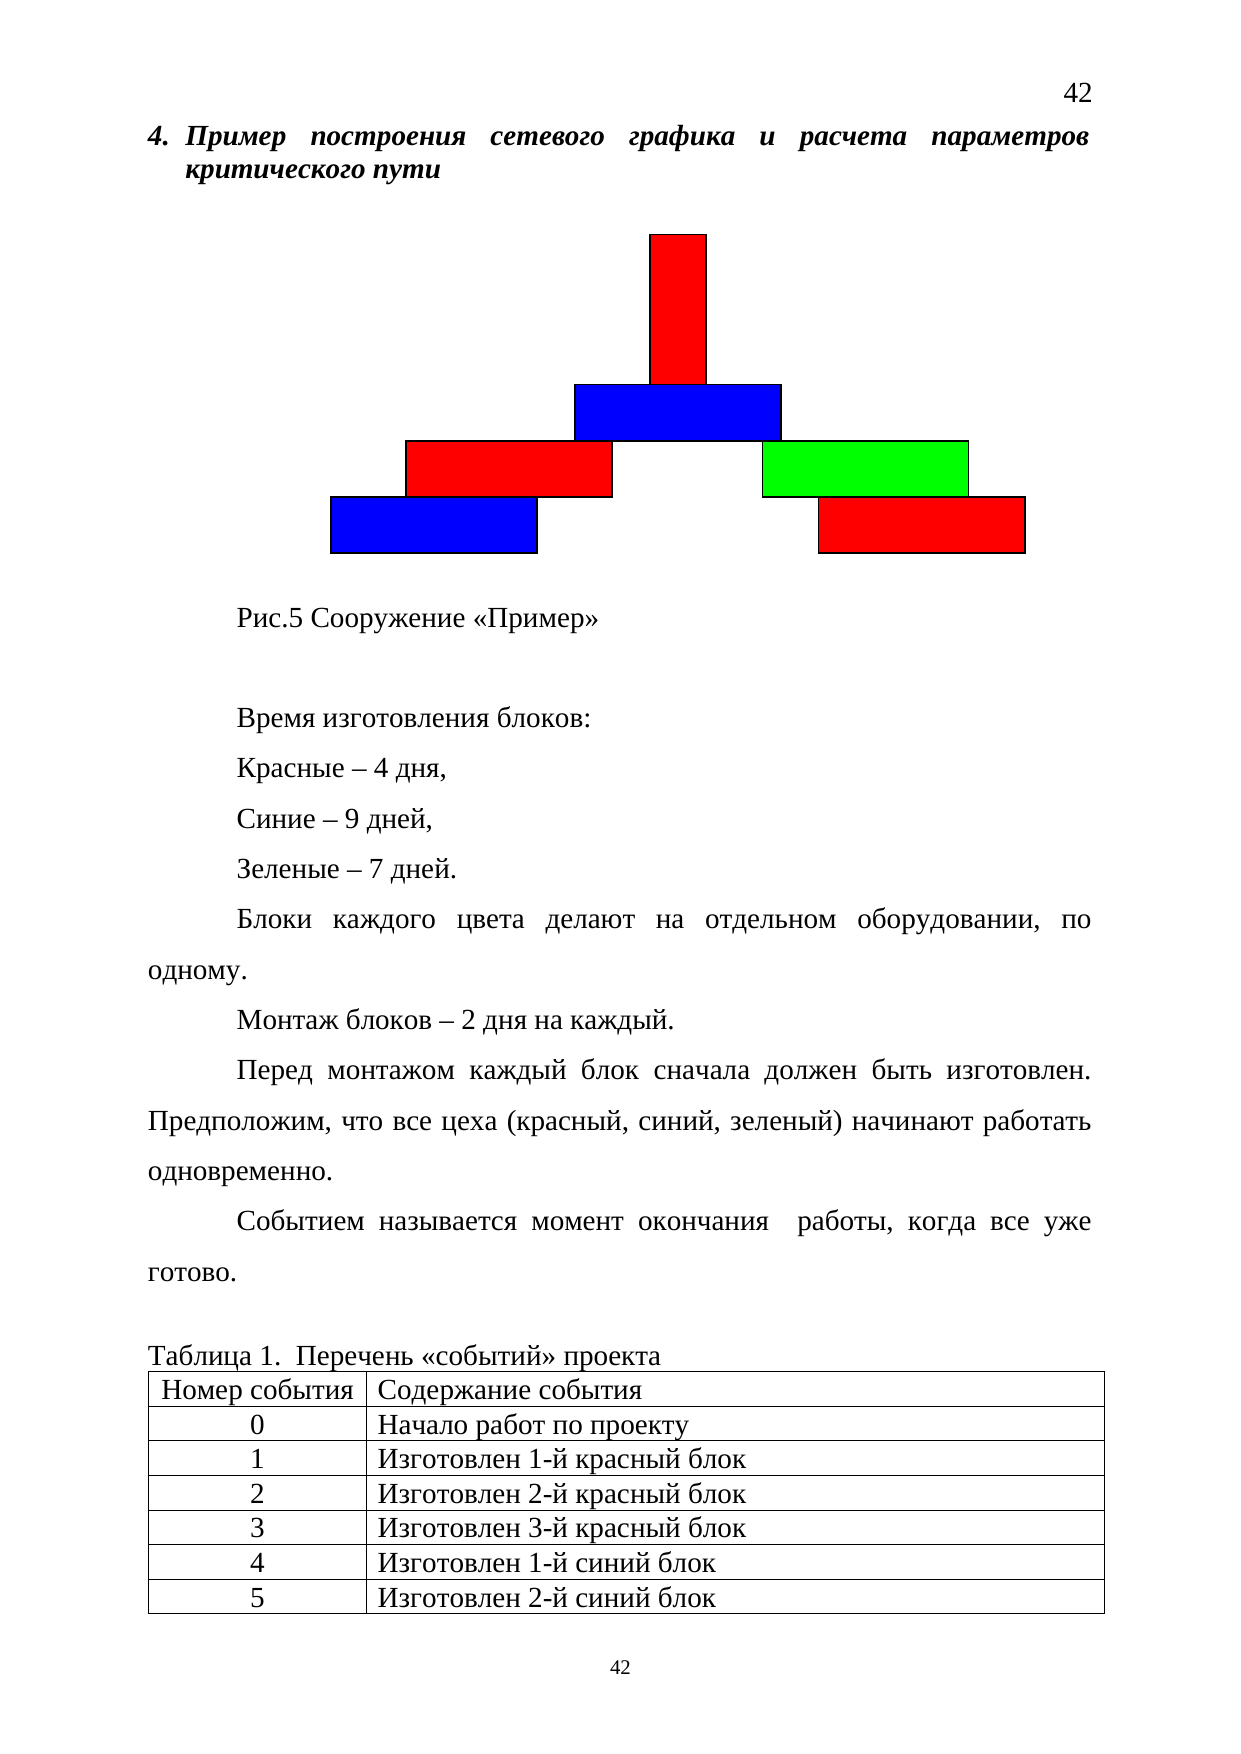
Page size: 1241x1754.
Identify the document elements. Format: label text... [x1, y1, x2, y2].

text Событием называется момент окончания работы, когда все уже готово. [148, 1203, 1092, 1287]
table_cell 2 [149, 1476, 366, 1509]
table_header Номер события [149, 1372, 366, 1406]
table_cell Изготовлен 2-й синий блок [367, 1580, 1104, 1613]
table_cell Изготовлен 2-й красный блок [367, 1476, 1104, 1509]
text Время изготовления блоков: [148, 700, 1092, 734]
table_cell Изготовлен 1-й красный блок [367, 1441, 1104, 1475]
table_cell 3 [149, 1511, 366, 1544]
table_cell Изготовлен 1-й синий блок [367, 1545, 1104, 1579]
text Блоки каждого цвета делают на отдельном оборудовании, по одному. [148, 902, 1092, 985]
table_cell 4 [149, 1545, 366, 1579]
list Пример построения сетевого графика и расчета параметров критического пути [148, 118, 1092, 185]
text Перед монтажом каждый блок сначала должен быть изготовлен. Предположим, что все цеха (красный, синий, зеленый) начинают работать одновременно. [148, 1052, 1092, 1187]
text Зеленые – 7 дней. [148, 851, 1092, 885]
text Таблица 1. Перечень «событий» проекта [148, 1338, 1092, 1371]
table_cell 1 [149, 1441, 366, 1475]
text Красные – 4 дня, [148, 751, 1092, 784]
table_cell 0 [149, 1407, 366, 1440]
text Монтаж блоков – 2 дня на каждый. [148, 1002, 1092, 1036]
table_cell Изготовлен 3-й красный блок [367, 1511, 1104, 1544]
table_header Содержание события [367, 1372, 1104, 1406]
table_cell Начало работ по проекту [367, 1407, 1104, 1440]
table_cell 5 [149, 1580, 366, 1613]
text Рис.5 Сооружение «Пример» [148, 600, 1092, 633]
text Синие – 9 дней, [148, 801, 1092, 834]
